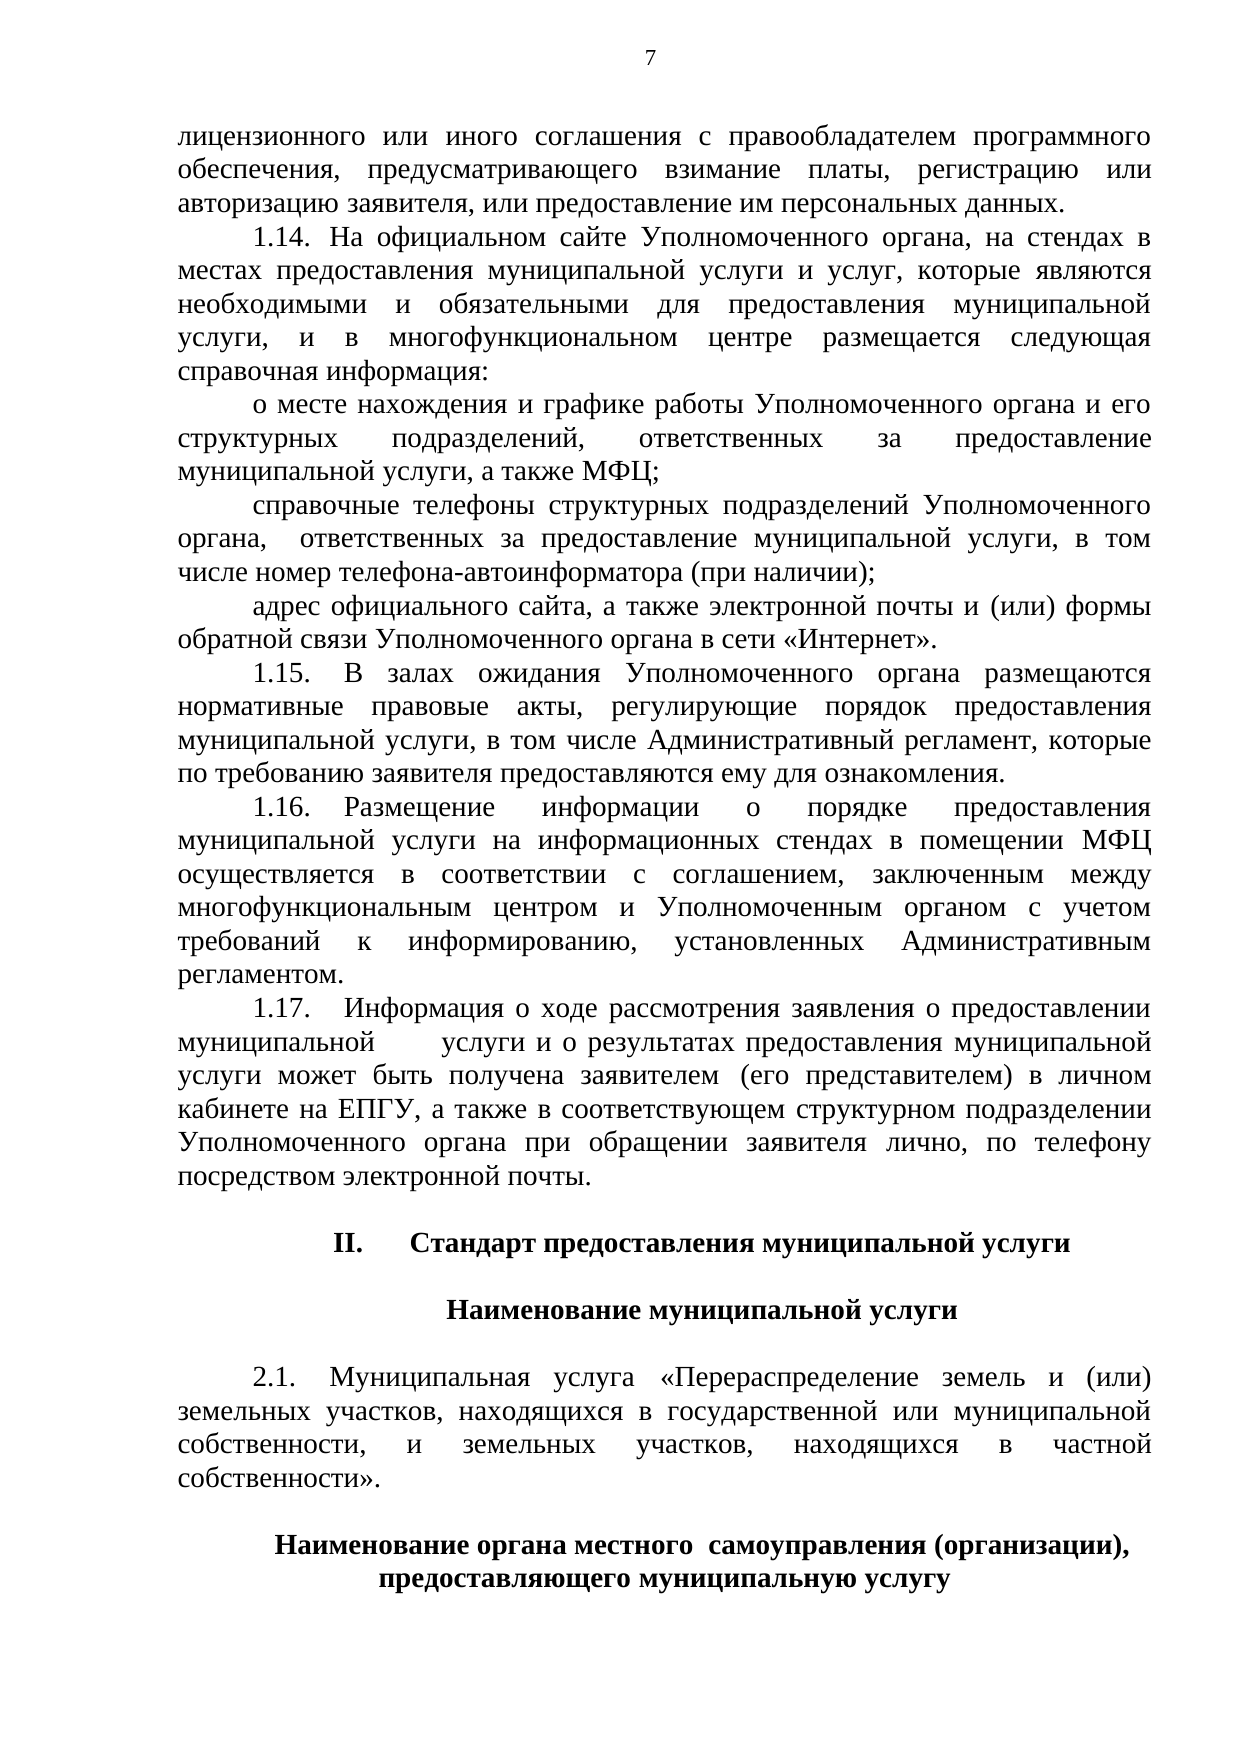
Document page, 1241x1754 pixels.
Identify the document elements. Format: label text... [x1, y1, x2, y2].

subtitle Наименование муниципальной услуги [177, 1292, 1152, 1326]
text адрес официального сайта, а также электронной почты и (или) формы обратной связи Уполномоченного органа в сети «Интернет». [177, 588, 1152, 655]
list Информация о ходе рассмотрения заявления о предоставлении муниципальной услуги и о результатах предоставления муниципальной услуги может быть получена заявителем (его представителем) в личном кабинете на ЕПГУ, а также в соответствующем структурном подразделении Уполномоченного органа при обращении заявителя лично, по телефону посредством электронной почты. [177, 990, 1152, 1191]
text справочные телефоны структурных подразделений Уполномоченного органа, ответственных за предоставление муниципальной услуги, в том числе номер телефона-автоинформатора (при наличии); [177, 487, 1152, 588]
subtitle Стандарт предоставления муниципальной услуги [177, 1225, 1152, 1258]
text о месте нахождения и графике работы Уполномоченного органа и его структурных подразделений, ответственных за предоставление муниципальной услуги, а также МФЦ; [177, 386, 1152, 487]
list В залах ожидания Уполномоченного органа размещаются нормативные правовые акты, регулирующие порядок предоставления муниципальной услуги, в том числе Административный регламент, которые по требованию заявителя предоставляются ему для ознакомления. [177, 655, 1152, 789]
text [177, 118, 1152, 219]
list Муниципальная услуга «Перераспределение земель и (или) земельных участков, находящихся в государственной или муниципальной собственности, и земельных участков, находящихся в частной собственности». [177, 1359, 1152, 1493]
list Размещение информации о порядке предоставления муниципальной услуги на информационных стендах в помещении МФЦ осуществляется в соответствии с соглашением, заключенным между многофункциональным центром и Уполномоченным органом с учетом требований к информированию, установленных Административным регламентом. [177, 789, 1152, 990]
list На официальном сайте Уполномоченного органа, на стендах в местах предоставления муниципальной услуги и услуг, которые являются необходимыми и обязательными для предоставления муниципальной услуги, и в многофункциональном центре размещается следующая справочная информация: [177, 219, 1152, 386]
subtitle Наименование органа местного самоуправления (организации), предоставляющего муниципальную услугу [177, 1527, 1152, 1594]
